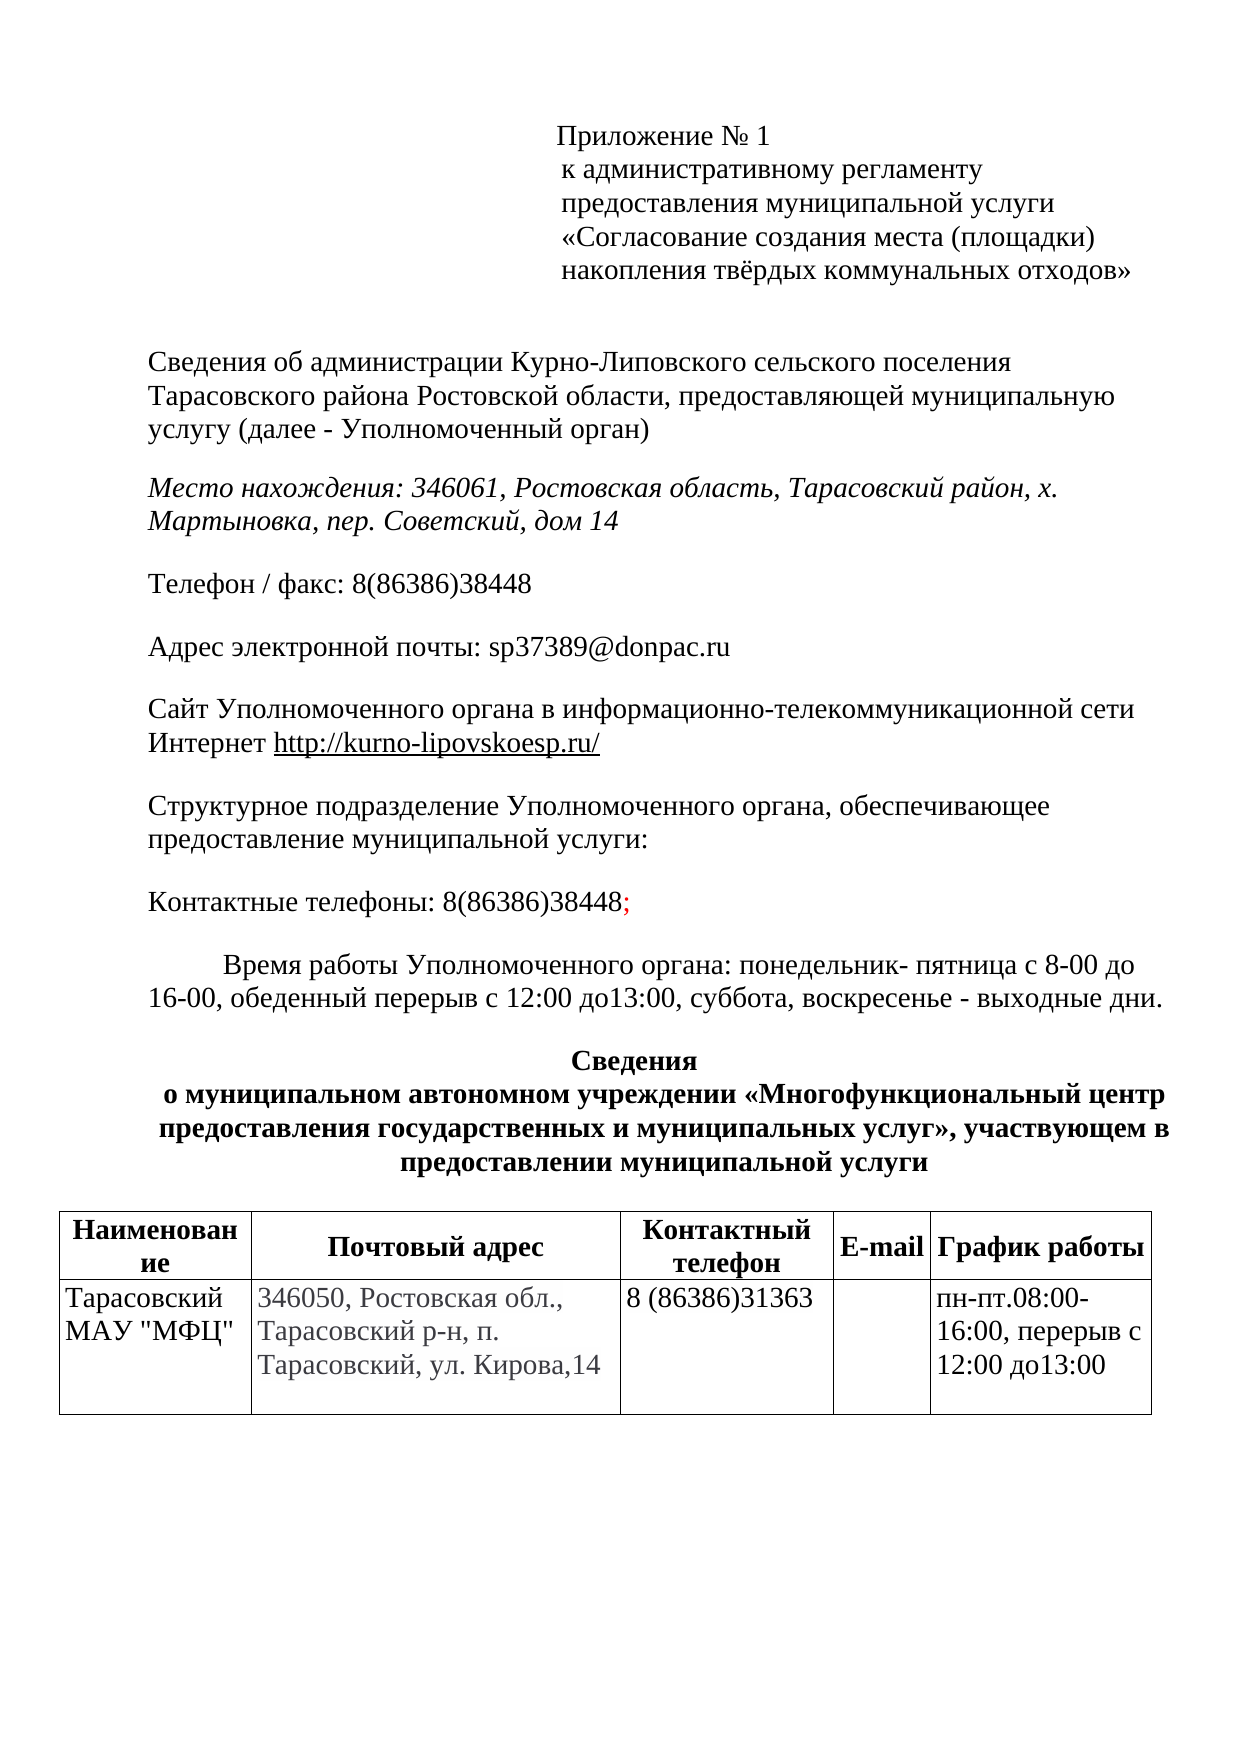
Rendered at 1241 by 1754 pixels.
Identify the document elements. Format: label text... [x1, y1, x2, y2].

text предоставления муниципальной услуги «Согласование создания места (площадки) накопления твёрдых коммунальных отходов» [561, 185, 1181, 286]
text Контактные телефоны: 8(86386)38448; [148, 884, 1181, 918]
text Адрес электронной почты: sp37389@donpac.ru [148, 629, 1181, 662]
table_header Е-mail [834, 1212, 930, 1279]
table_cell Тарасовский МАУ "МФЦ" [60, 1280, 251, 1414]
table_header Наименование [60, 1212, 251, 1279]
text о муниципальном автономном учреждении «Многофункциональный центр предоставления государственных и муниципальных услуг», участвующем в предоставлении муниципальной услуги [148, 1077, 1181, 1177]
table_cell пн-пт.08:00-16:00, перерыв с 12:00 до13:00 [931, 1280, 1151, 1414]
text Структурное подразделение Уполномоченного органа, обеспечивающее предоставление муниципальной услуги: [148, 788, 1181, 855]
subtitle Сведения об администрации Курно-Липовского сельского поселения Тарасовского района Ростовской области, предоставляющей муниципальную услугу (далее - Уполномоченный орган) [148, 344, 1181, 445]
text Сайт Уполномоченного органа в информационно-телекоммуникационной сети Интернет http://kurno-lipovskoesp.ru/ [148, 692, 1181, 759]
table_header График работы [931, 1212, 1151, 1279]
table_cell 346050, Ростовская обл., Тарасовский р-н, п. Тарасовский, ул. Кирова,14 [252, 1280, 620, 1414]
table_header Контактный телефон [621, 1212, 833, 1279]
text Время работы Уполномоченного органа: понедельник- пятница с 8-00 до 16-00, обеденный перерыв с 12:00 до13:00, суббота, воскресенье - выходные дни. [148, 947, 1181, 1014]
table_cell [834, 1280, 930, 1414]
table_cell 8 (86386)31363 [621, 1280, 833, 1414]
text Сведения [148, 1043, 1181, 1077]
subtitle Место нахождения: 346061, Ростовская область, Тарасовский район, х. Мартыновка, пер. Советский, дом 14 [148, 470, 1181, 537]
text к административному регламенту [561, 152, 1181, 185]
table_header Почтовый адрес [252, 1212, 620, 1279]
text Телефон / факс: 8(86386)38448 [148, 566, 1181, 600]
text Приложение № 1 [148, 118, 1181, 152]
